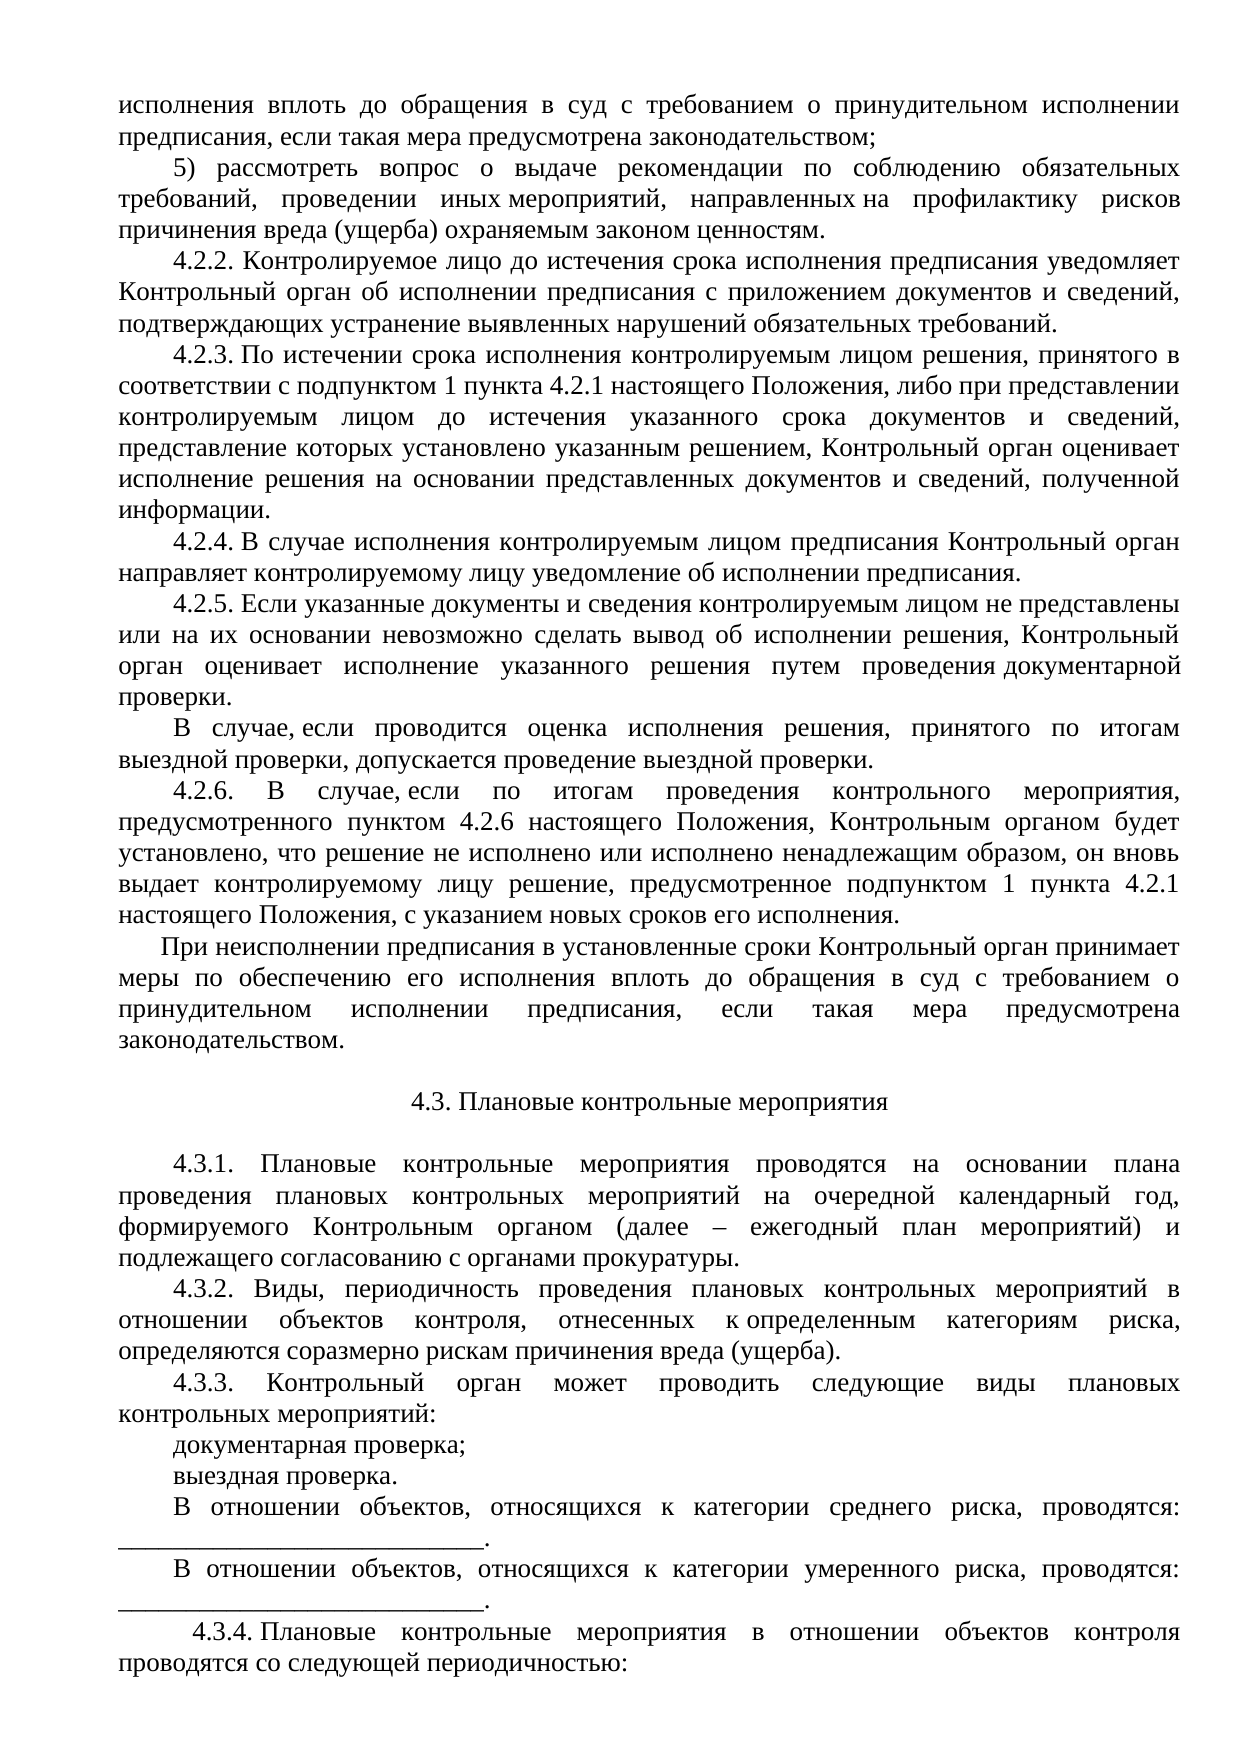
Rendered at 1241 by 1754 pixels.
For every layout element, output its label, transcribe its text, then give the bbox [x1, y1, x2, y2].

text В случае, если проводится оценка исполнения решения, принятого по итогам выездной проверки, допускается проведение выездной проверки. [118, 712, 1181, 774]
text При неисполнении предписания в установленные сроки Контрольный орган принимает меры по обеспечению его исполнения вплоть до обращения в суд с требованием о принудительном исполнении предписания, если такая мера предусмотрена законодательством. [118, 929, 1181, 1054]
text 4.2.6. В случае, если по итогам проведения контрольного мероприятия, предусмотренного пунктом 4.2.6 настоящего Положения, Контрольным органом будет установлено, что решение не исполнено или исполнено ненадлежащим образом, он вновь выдает контролируемому лицу решение, предусмотренное подпунктом 1 пункта 4.2.1 настоящего Положения, с указанием новых сроков его исполнения. [118, 774, 1181, 929]
text 4.2.4. В случае исполнения контролируемым лицом предписания Контрольный орган направляет контролируемому лицу уведомление об исполнении предписания. [118, 525, 1181, 587]
text 4.3.2. Виды, периодичность проведения плановых контрольных мероприятий в отношении объектов контроля, отнесенных к определенным категориям риска, определяются соразмерно рискам причинения вреда (ущерба). [118, 1272, 1181, 1366]
text 4.3.3. Контрольный орган может проводить следующие виды плановых контрольных мероприятий: [118, 1366, 1181, 1428]
text 4.3.1. Плановые контрольные мероприятия проводятся на основании плана проведения плановых контрольных мероприятий на очередной календарный год, формируемого Контрольным органом (далее – ежегодный план мероприятий) и подлежащего согласованию с органами прокуратуры. [118, 1148, 1181, 1272]
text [118, 89, 1181, 151]
text 4.2.3. По истечении срока исполнения контролируемым лицом решения, принятого в соответствии с подпунктом 1 пункта 4.2.1 настоящего Положения, либо при представлении контролируемым лицом до истечения указанного срока документов и сведений, представление которых установлено указанным решением, Контрольный орган оценивает исполнение решения на основании представленных документов и сведений, полученной информации. [118, 338, 1181, 525]
text 4.2.2. Контролируемое лицо до истечения срока исполнения предписания уведомляет Контрольный орган об исполнении предписания с приложением документов и сведений, подтверждающих устранение выявленных нарушений обязательных требований. [118, 244, 1181, 338]
text выездная проверка. [118, 1459, 1181, 1490]
text 4.3.4. Плановые контрольные мероприятия в отношении объектов контроля проводятся со следующей периодичностью: [118, 1615, 1181, 1677]
text 4.3. Плановые контрольные мероприятия [118, 1085, 1181, 1116]
text 4.2.5. Если указанные документы и сведения контролируемым лицом не представлены или на их основании невозможно сделать вывод об исполнении решения, Контрольный орган оценивает исполнение указанного решения путем проведения документарной проверки. [118, 587, 1181, 712]
text документарная проверка; [118, 1428, 1181, 1459]
text 5) рассмотреть вопрос о выдаче рекомендации по соблюдению обязательных требований, проведении иных мероприятий, направленных на профилактику рисков причинения вреда (ущерба) охраняемым законом ценностям. [118, 151, 1181, 244]
text В отношении объектов, относящихся к категории умеренного риска, проводятся: ___________________________. [118, 1552, 1181, 1615]
text В отношении объектов, относящихся к категории среднего риска, проводятся: ___________________________. [118, 1490, 1181, 1552]
